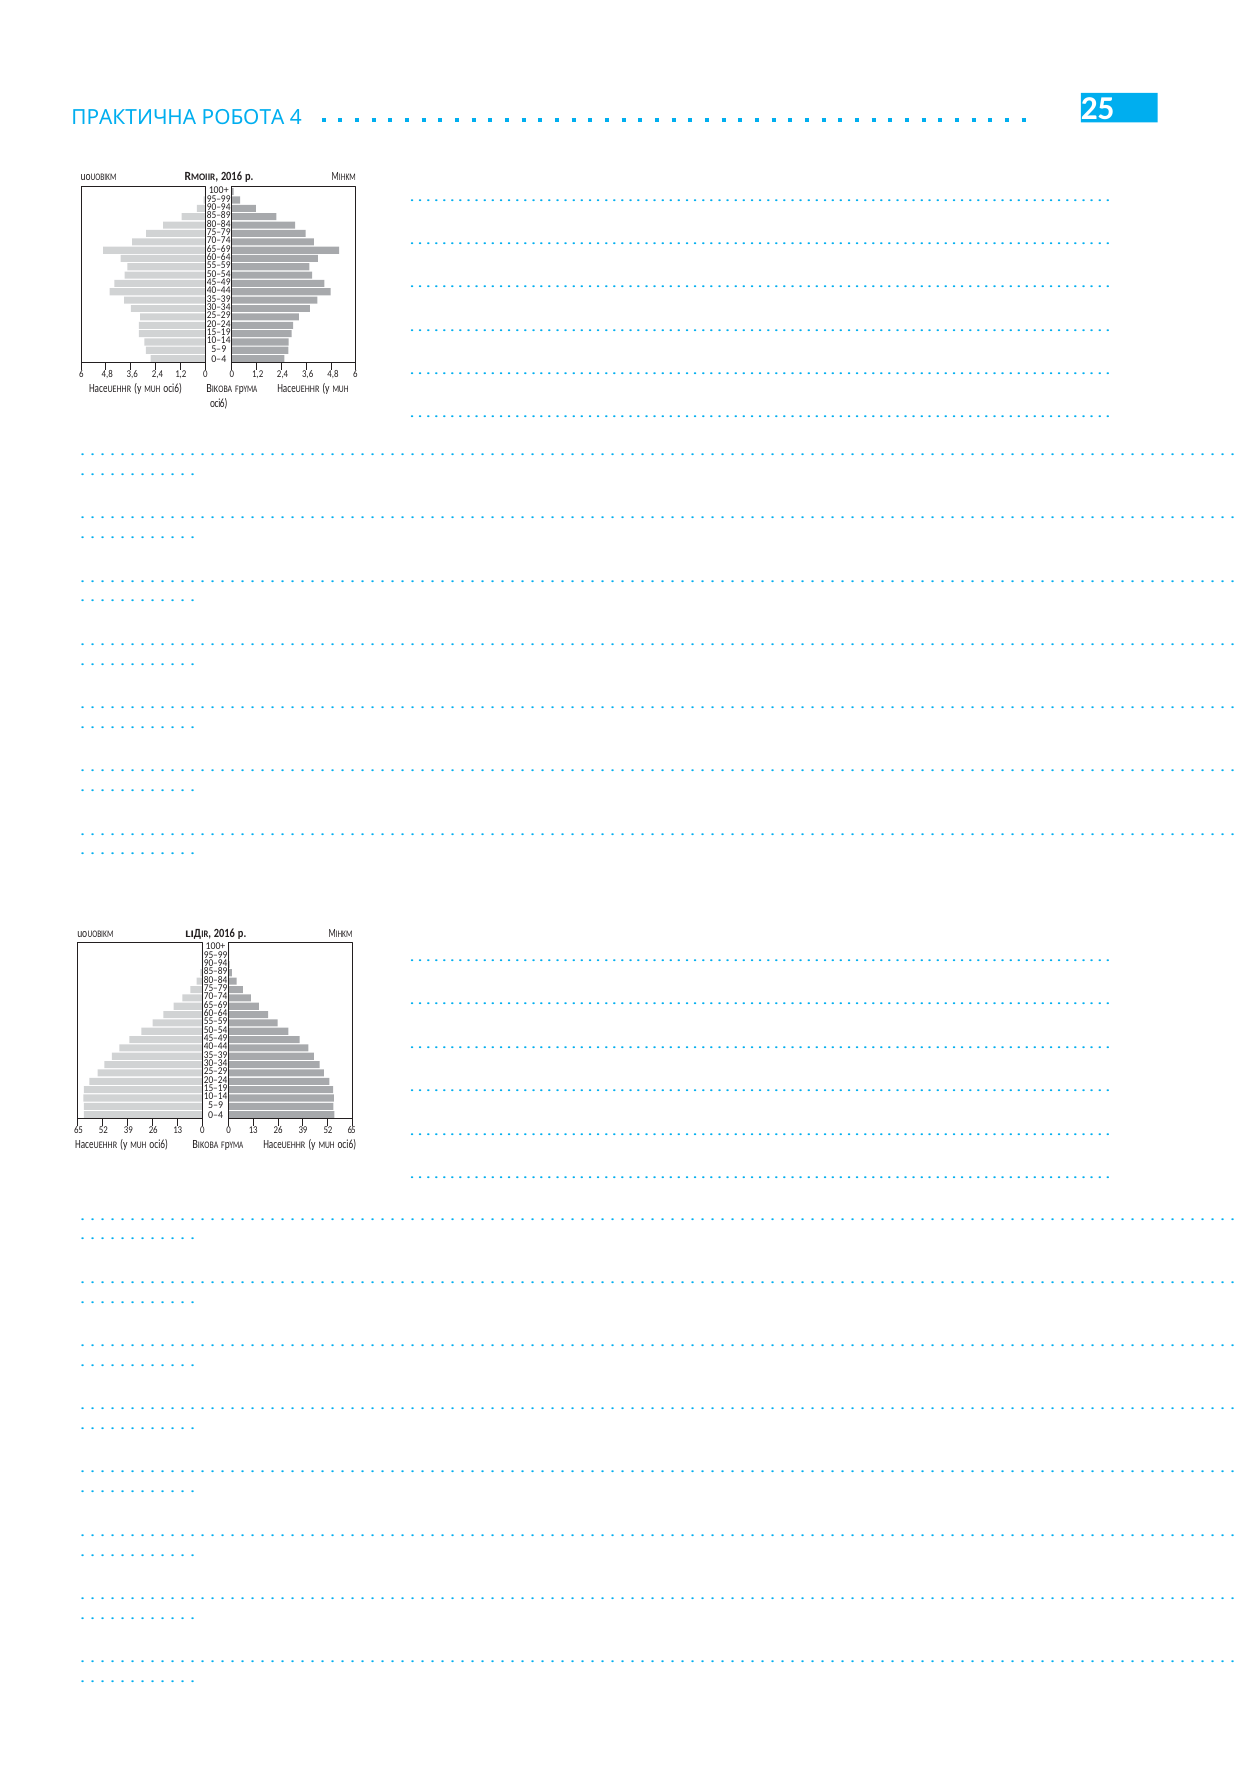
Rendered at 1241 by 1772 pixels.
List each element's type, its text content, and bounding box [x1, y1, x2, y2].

text ....................................................................................... [409, 272, 1240, 292]
text ....................................................................................... [409, 402, 1240, 422]
text 65 52 39 26 13 0 0 13 26 39 52 65 [74, 1123, 356, 1136]
text ....................................................................................... [409, 1076, 1240, 1096]
text ....................................................................................... [409, 185, 1240, 205]
text ....................................................................................... [409, 229, 1240, 248]
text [80, 1584, 1240, 1623]
text ....................................................................................... [409, 1163, 1240, 1182]
text Haceuehhr (y muh oci6) Bikoba fpyma Haceuehhr (y muh oci6) [79, 380, 358, 411]
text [80, 1647, 1240, 1687]
text ....................................................................................... [409, 359, 1240, 379]
text ....................................................................................... [409, 1119, 1240, 1139]
text ....................................................................................... [409, 1032, 1240, 1052]
text uouobikm Rmoiir, 2016 p. Mihkm [78, 169, 358, 184]
text ....................................................................................... [409, 946, 1240, 966]
text ....................................................................................... [409, 989, 1240, 1009]
text uouobikm liДir, 2016 p. Mihkm [73, 925, 356, 940]
text Haceuehhr (y muh oci6) Bikoba fpyma Haceuehhr (y muh oci6) [74, 1136, 356, 1151]
text ....................................................................................... [409, 315, 1240, 335]
